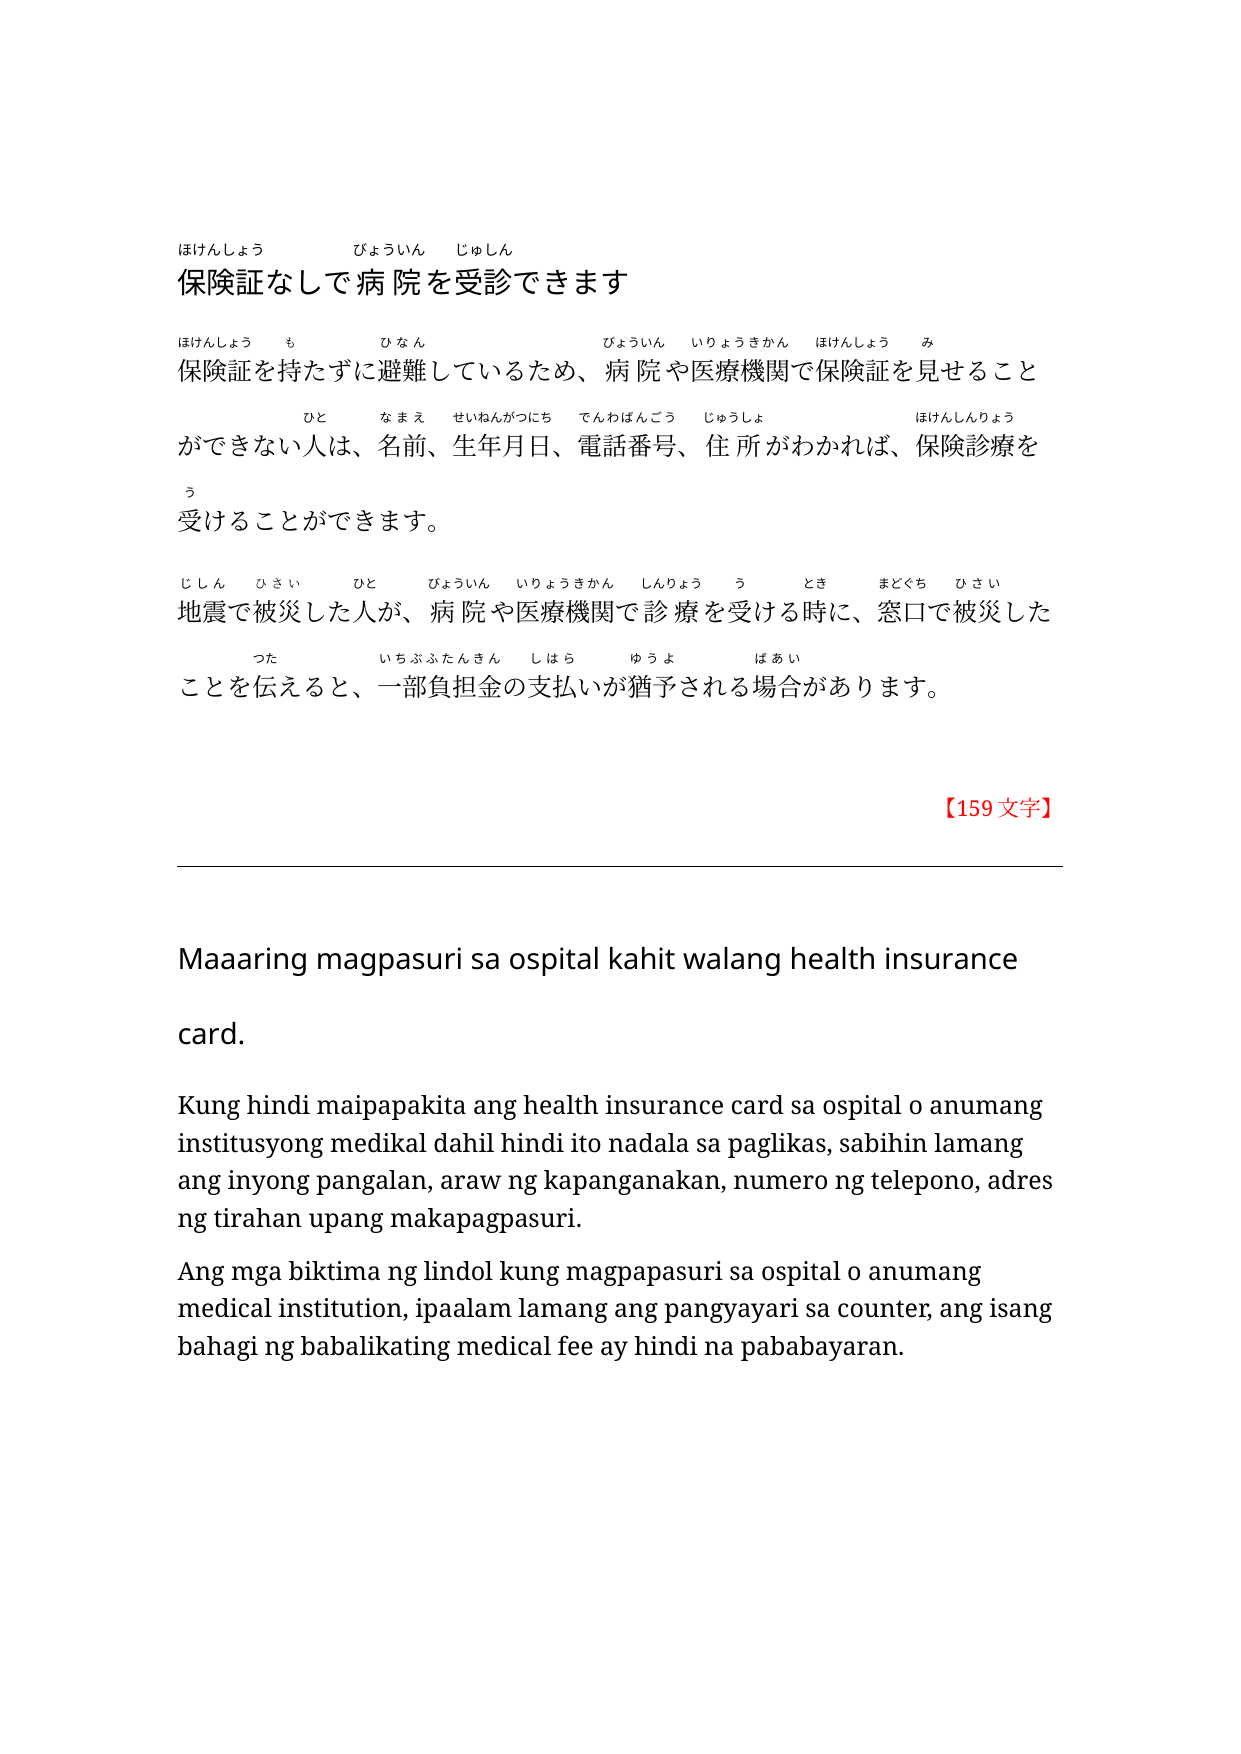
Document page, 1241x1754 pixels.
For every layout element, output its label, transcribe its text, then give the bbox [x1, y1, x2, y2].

text でしたが、やでをけるに、でしたことをえると、のいがされるがあります。 [177, 564, 1063, 714]
text Kung hindi maipapakita ang health insurance card sa ospital o anumang institusyong medikal dahil hindi ito nadala sa paglikas, sabihin lamang ang inyong pangalan, araw ng kapanganakan, numero ng telepono, adres ng tirahan upang makapagpasuri. [177, 1086, 1063, 1236]
text Ang mga biktima ng lindol kung magpapasuri sa ospital o anumang medical institution, ipaalam lamang ang pangyayari sa counter, ang isang bahagi ng babalikating medical fee ay hindi na pababayaran. [177, 1252, 1063, 1364]
text なしでをできます [177, 232, 1063, 307]
text Maaaring magpasuri sa ospital kahit walang health insurance card. [177, 920, 1063, 1070]
text をたずにしているため、やでをせることができないは、、、、がわかれば、をけることができます。 [177, 323, 1063, 548]
text 【159文字】 [177, 789, 1063, 826]
